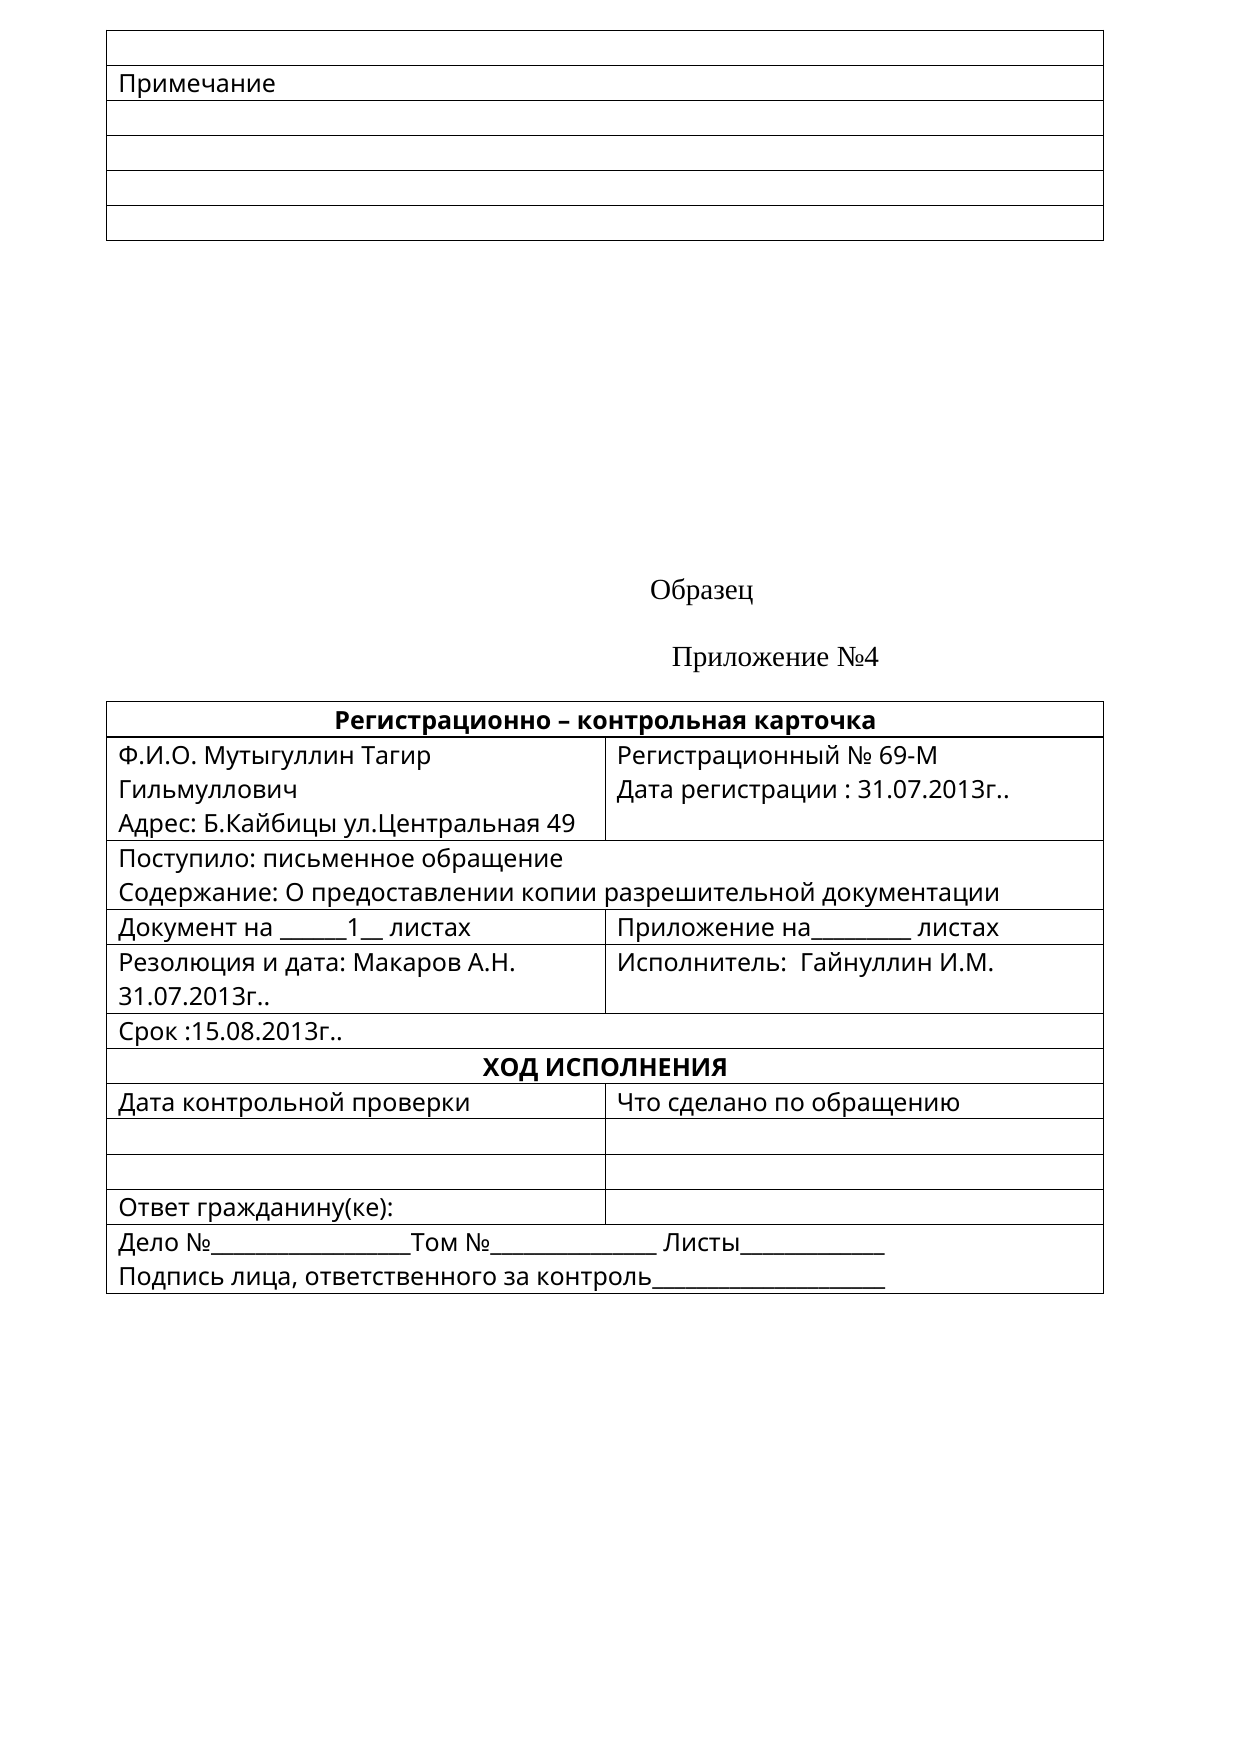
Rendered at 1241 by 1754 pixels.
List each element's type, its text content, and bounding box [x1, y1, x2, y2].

table_cell Дата контрольной проверки [107, 1084, 605, 1118]
table_cell Примечание [107, 66, 1103, 100]
table_header Регистрационно – контрольная карточка [107, 702, 1103, 736]
table_cell [606, 1119, 1103, 1153]
table_cell [606, 1190, 1103, 1224]
table_cell Срок :15.08.2013г.. [107, 1014, 1103, 1048]
table_cell Ответ гражданину(ке): [107, 1190, 605, 1224]
table_cell Резолюция и дата: Макаров А.Н. 31.07.2013г.. [107, 945, 605, 1013]
table_cell [107, 1119, 605, 1153]
table_cell Что сделано по обращению [606, 1084, 1103, 1118]
table_cell [107, 206, 1103, 240]
table_cell [107, 136, 1103, 170]
table_cell Регистрационный № 69-М Дата регистрации : 31.07.2013г.. [606, 738, 1103, 839]
table_cell Исполнитель: Гайнуллин И.М. [606, 945, 1103, 1013]
table_cell Поступило: письменное обращение Содержание: О предоставлении копии разрешительной документации [107, 841, 1103, 909]
text Образец [650, 572, 1152, 605]
table_cell Приложение на_________ листах [606, 910, 1103, 944]
table_cell Ф.И.О. Мутыгуллин Тагир Гильмуллович Адрес: Б.Кайбицы ул.Центральная 49 [107, 738, 605, 839]
text Приложение №4 [650, 639, 1152, 672]
table_cell Документ на ______1__ листах [107, 910, 605, 944]
table_cell [107, 1155, 605, 1188]
table_cell [606, 1155, 1103, 1188]
table_cell Дело №__________________Том №_______________ Листы_____________ Подпись лица, ответственного за контроль_____________________ [107, 1225, 1103, 1293]
table_cell [107, 171, 1103, 205]
table_cell [107, 31, 1103, 65]
table_cell [107, 101, 1103, 135]
table_cell ХОД ИСПОЛНЕНИЯ [107, 1049, 1103, 1083]
